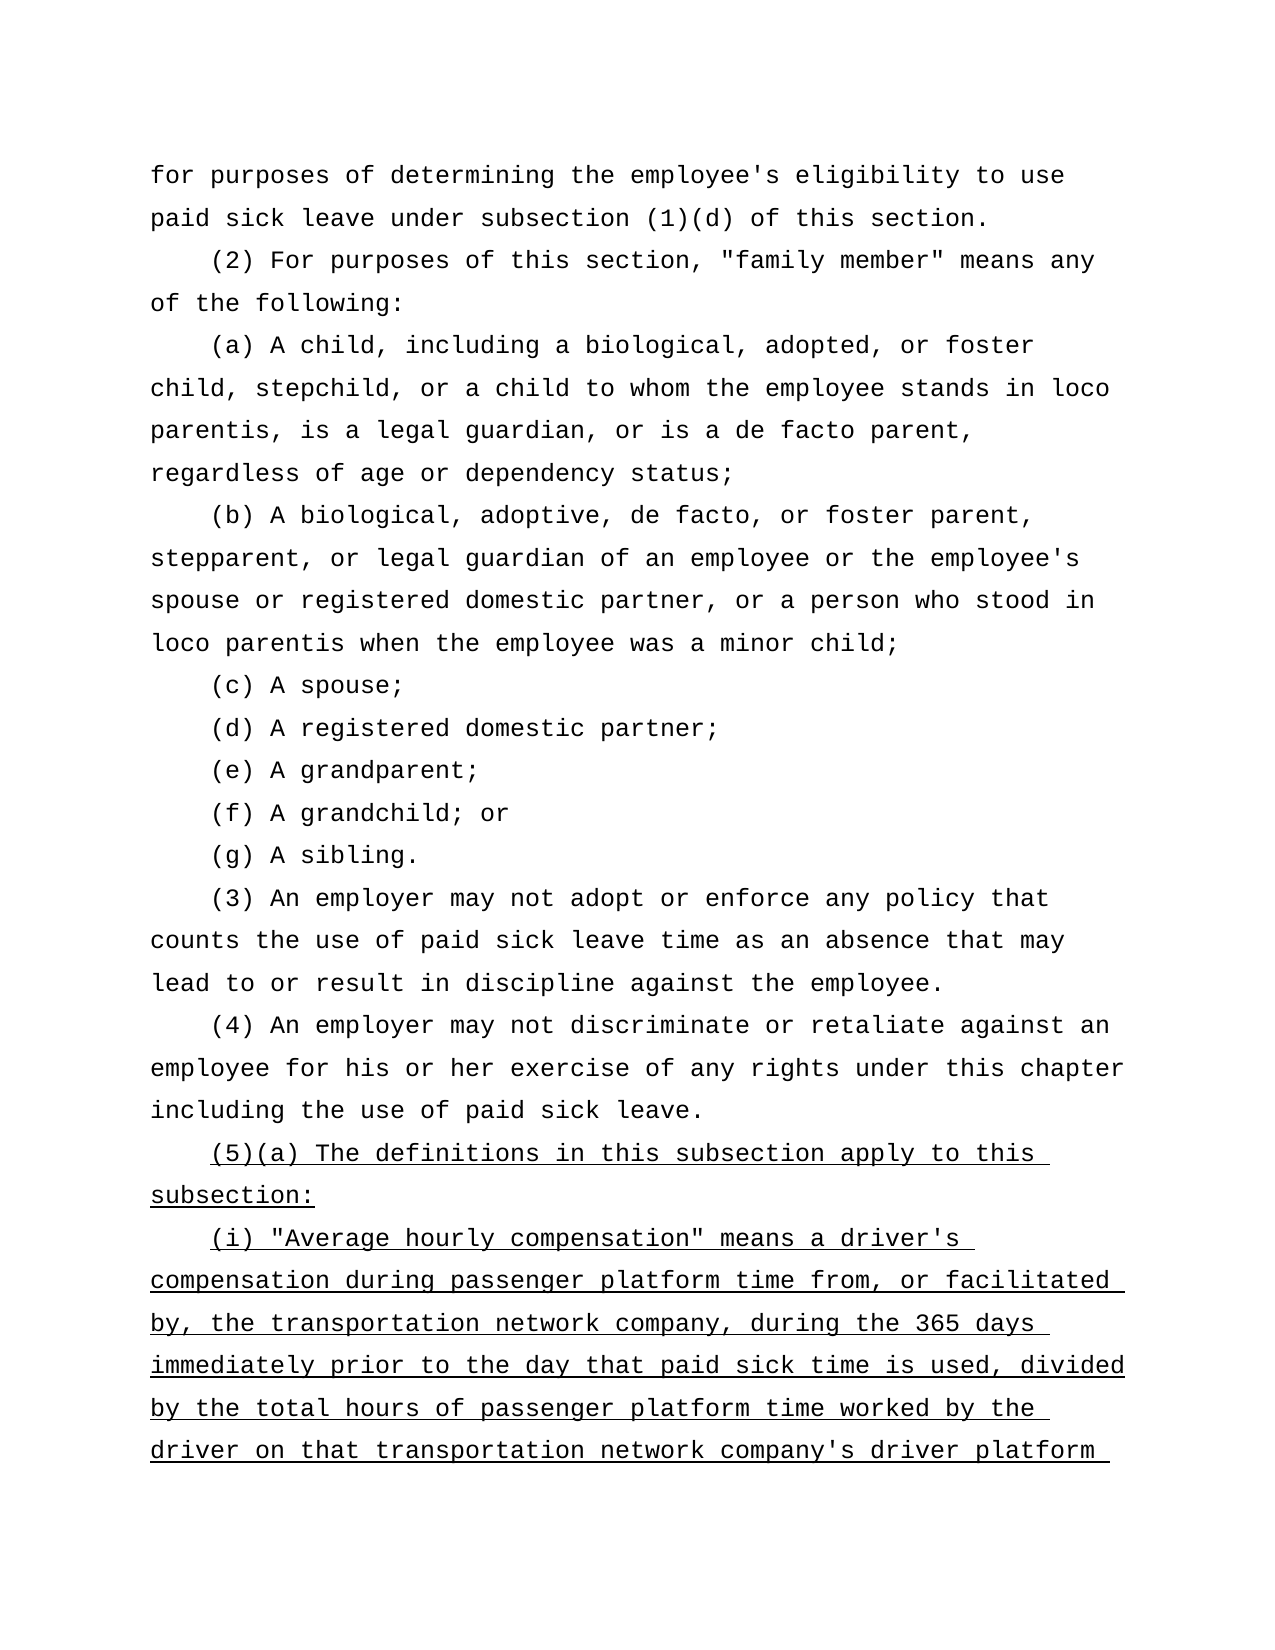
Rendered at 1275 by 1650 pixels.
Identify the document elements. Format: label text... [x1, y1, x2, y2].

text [150, 150, 1125, 235]
text (2) For purposes of this section, "family member" means any of the following: [150, 235, 1125, 320]
text (g) A sibling. [150, 830, 1125, 872]
text (d) A registered domestic partner; [150, 702, 1125, 745]
text (b) A biological, adoptive, de facto, or foster parent, stepparent, or legal guardian of an employee or the employee's spouse or registered domestic partner, or a person who stood in loco parentis when the employee was a minor child; [150, 490, 1125, 660]
text (a) A child, including a biological, adopted, or foster child, stepchild, or a child to whom the employee stands in loco parentis, is a legal guardian, or is a de facto parent, regardless of age or dependency status; [150, 320, 1125, 490]
text (f) A grandchild; or [150, 787, 1125, 830]
text (5)(a) The definitions in this subsection apply to this subsection: [150, 1127, 1125, 1212]
text (c) A spouse; [150, 660, 1125, 702]
text (e) A grandparent; [150, 745, 1125, 787]
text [150, 1378, 1125, 1467]
text (3) An employer may not adopt or enforce any policy that counts the use of paid sick leave time as an absence that may lead to or result in discipline against the employee. [150, 872, 1125, 1000]
text (4) An employer may not discriminate or retaliate against an employee for his or her exercise of any rights under this chapter including the use of paid sick leave. [150, 1000, 1125, 1127]
